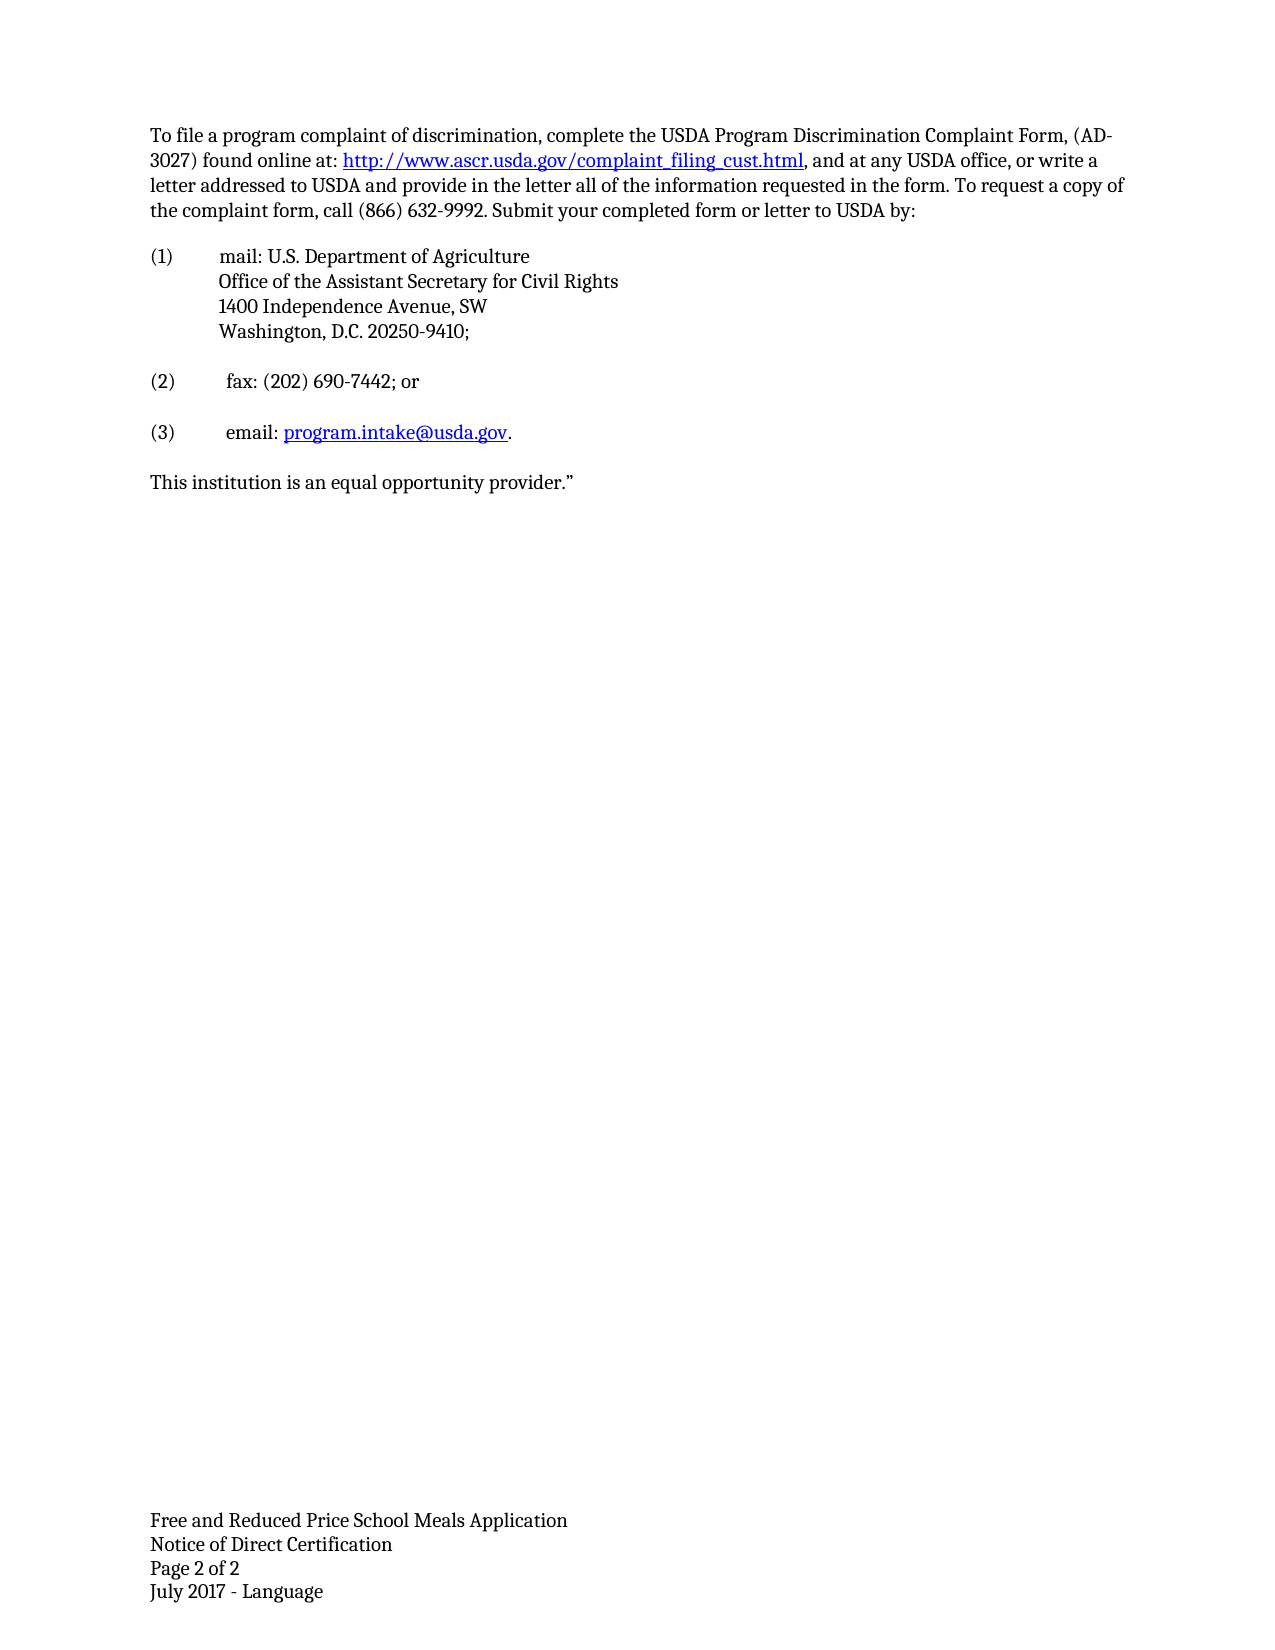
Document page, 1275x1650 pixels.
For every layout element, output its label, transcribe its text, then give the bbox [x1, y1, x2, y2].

text This institution is an equal opportunity provider.” [150, 471, 1125, 494]
text (1) mail: U.S. Department of Agriculture [150, 245, 1125, 269]
text Office of the Assistant Secretary for Civil Rights [150, 270, 1125, 294]
text (3) email: program.intake@usda.gov. [150, 420, 1125, 444]
text To file a program complaint of discrimination, complete the USDA Program Discrimination Complaint Form, (AD-3027) found online at: http://www.ascr.usda.gov/complaint_filing_cust.html, and at any USDA office, or write a letter addressed to USDA and provide in the letter all of the information requested in the form. To request a copy of the complaint form, call (866) 632-9992. Submit your completed form or letter to USDA by: [150, 123, 1125, 223]
text (2) fax: (202) 690-7442; or [150, 370, 1125, 394]
text 1400 Independence Avenue, SW [150, 295, 1125, 319]
text Washington, D.C. 20250-9410; [150, 320, 1125, 344]
